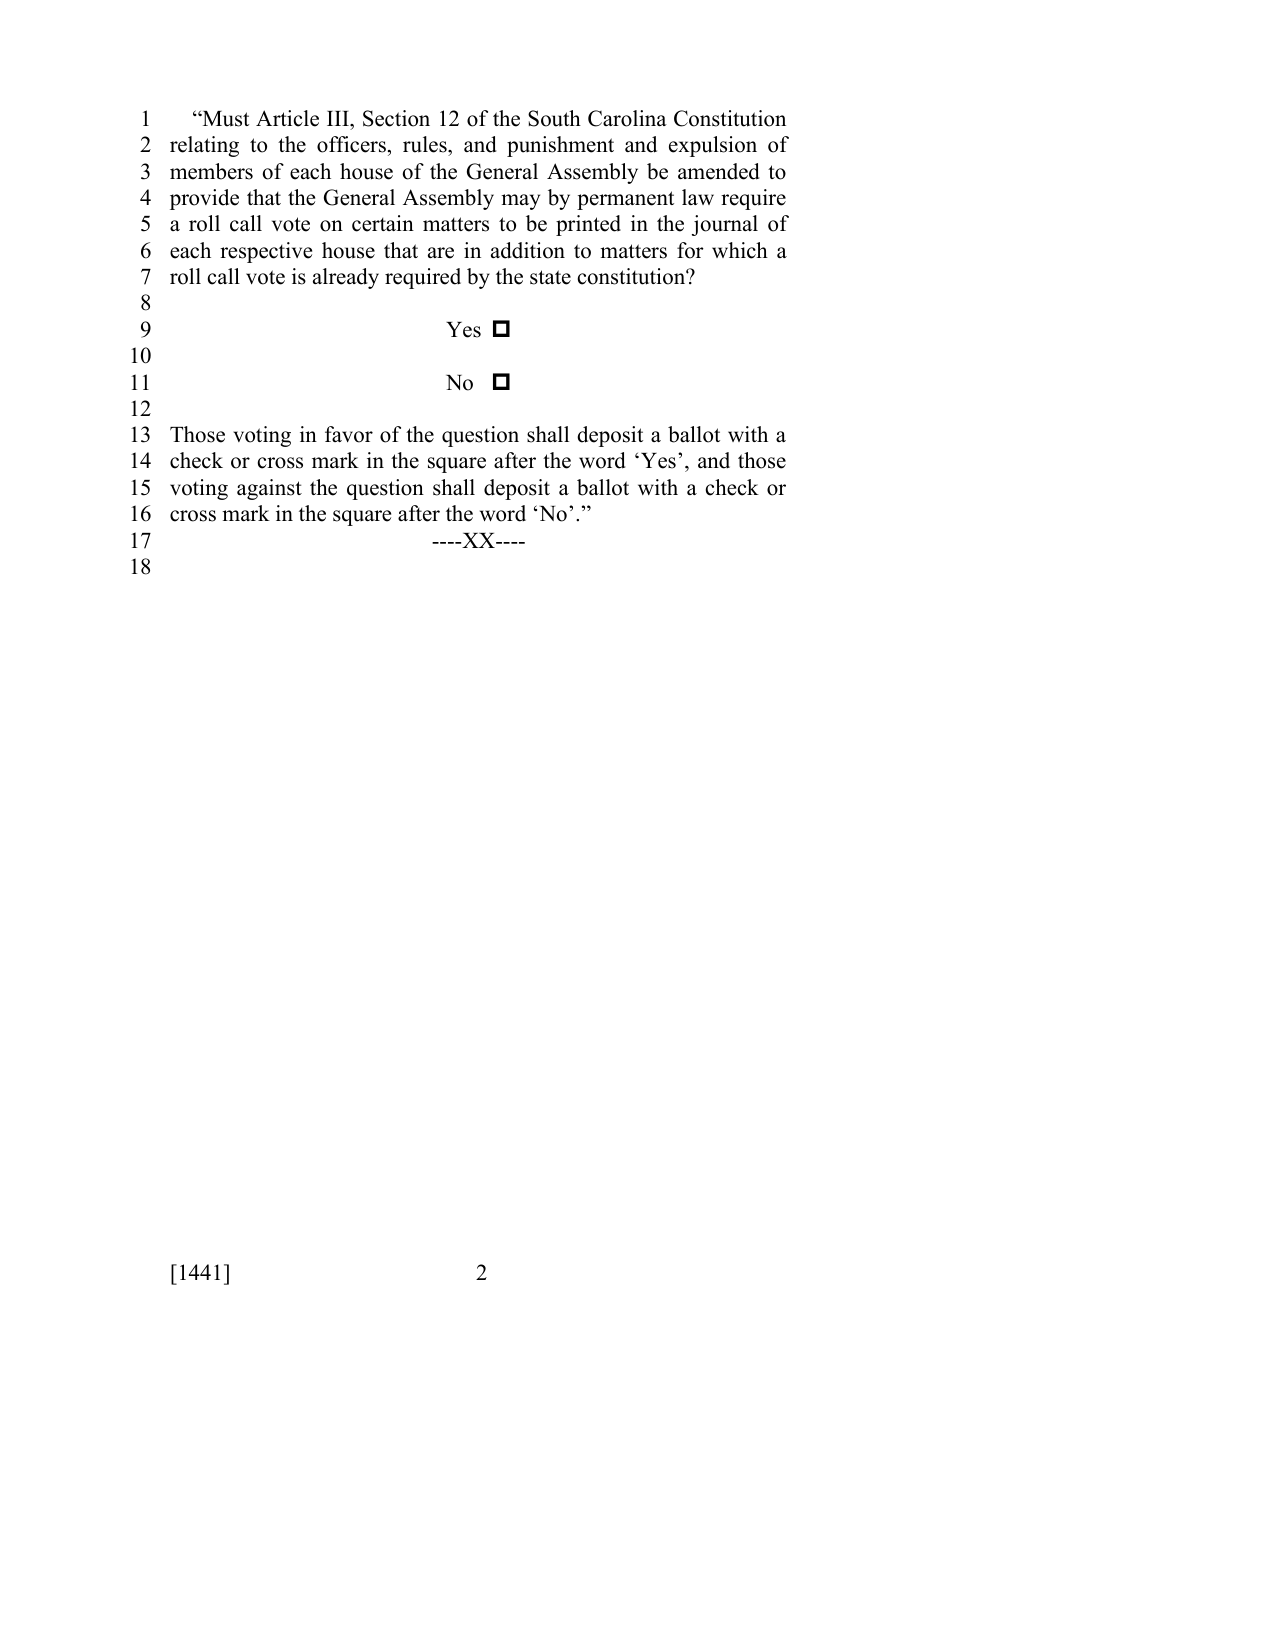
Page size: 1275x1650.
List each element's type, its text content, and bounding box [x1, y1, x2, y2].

text No  [169, 368, 787, 395]
text Yes  [169, 316, 787, 342]
text Those voting in favor of the question shall deposit a ballot with a check or cross mark in the square after the word ‘Yes’, and those voting against the question shall deposit a ballot with a check or cross mark in the square after the word ‘No’.” [169, 421, 787, 527]
text “Must Article III, Section 12 of the South Carolina Constitution relating to the officers, rules, and punishment and expulsion of members of each house of the General Assembly be amended to provide that the General Assembly may by permanent law require a roll call vote on certain matters to be printed in the journal of each respective house that are in addition to matters for which a roll call vote is already required by the state constitution? [169, 105, 787, 289]
text ----XX---- [169, 527, 787, 553]
